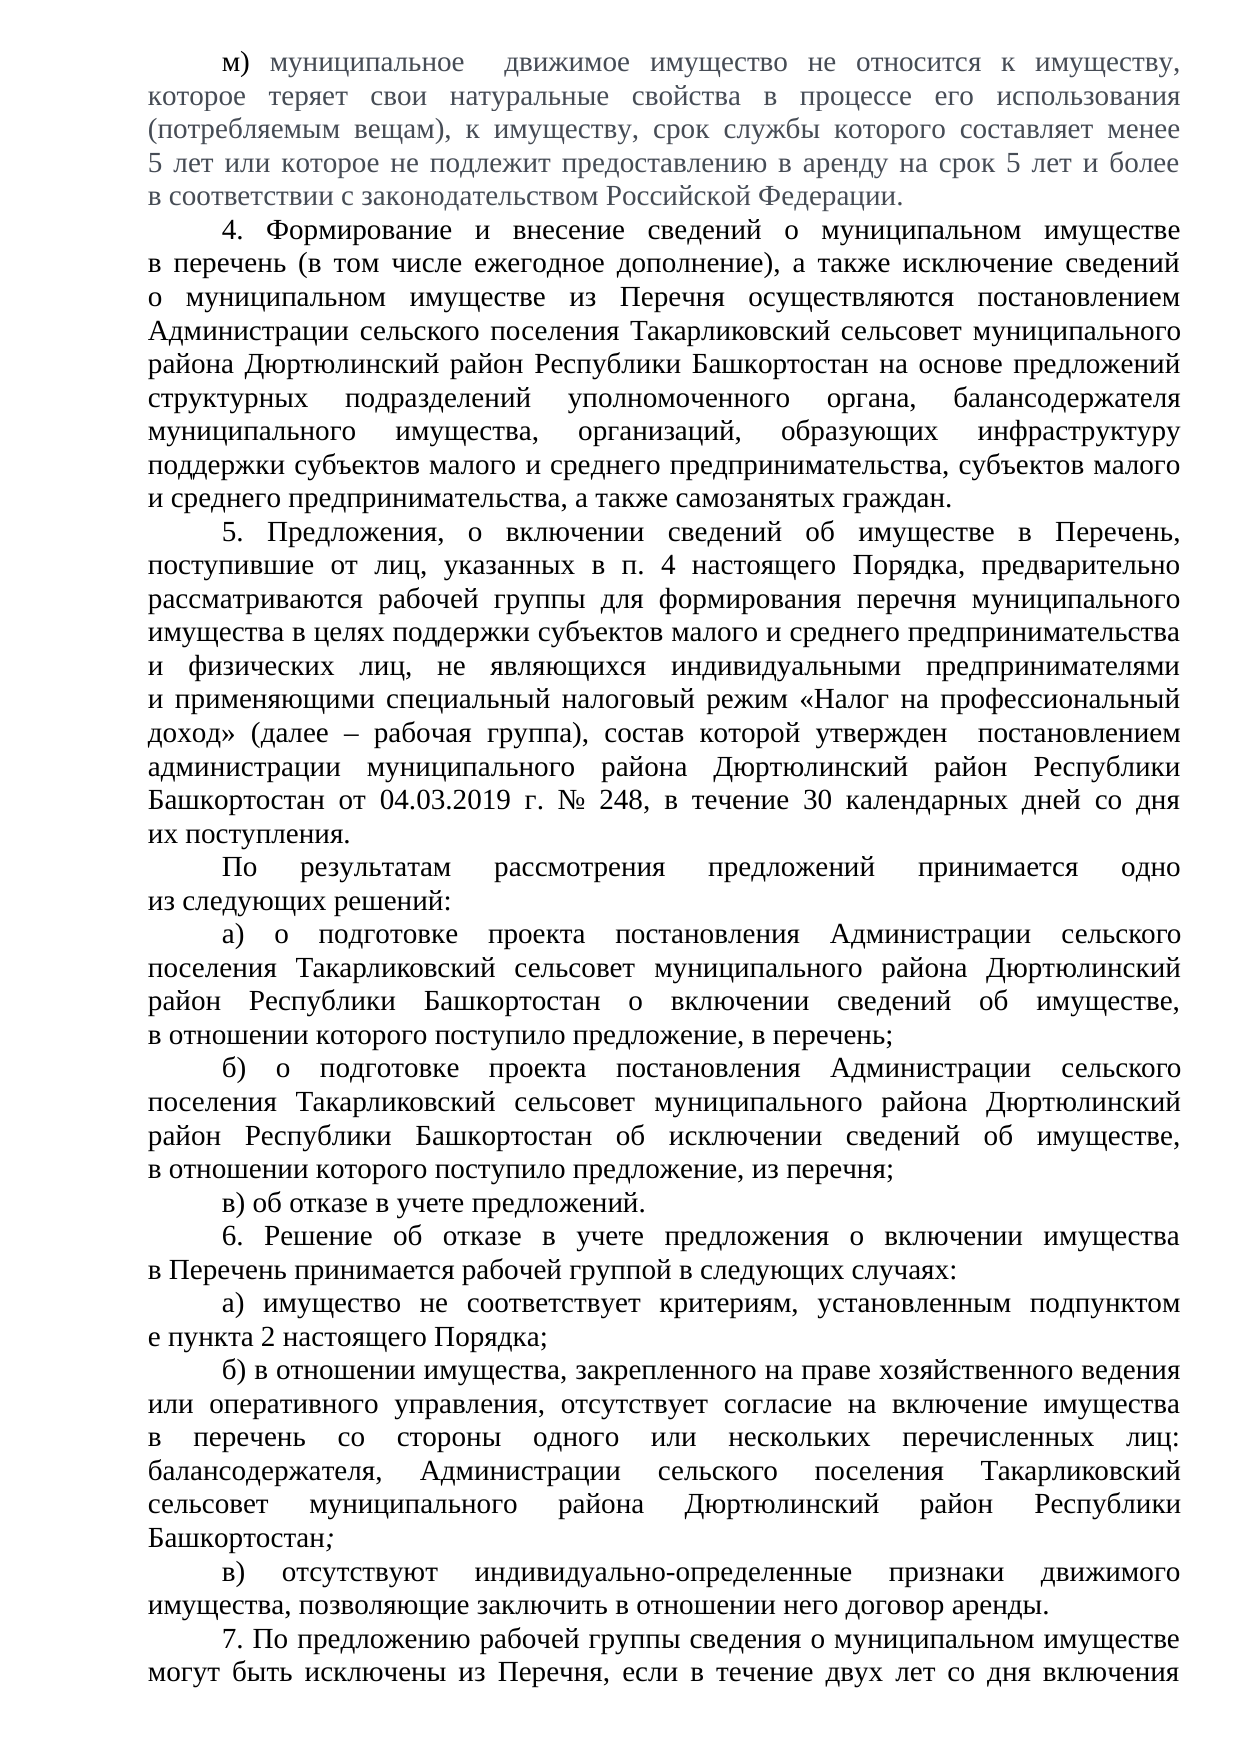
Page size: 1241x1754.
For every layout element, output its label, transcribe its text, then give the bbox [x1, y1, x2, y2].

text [148, 1621, 1181, 1688]
text а) имущество не соответствует критериям, установленным подпунктом е пункта 2 настоящего Порядка; [148, 1285, 1181, 1352]
text в) отсутствуют индивидуально-определенные признаки движимого имущества, позволяющие заключить в отношении него договор аренды. [148, 1554, 1181, 1621]
text б) в отношении имущества, закрепленного на праве хозяйственного ведения или оперативного управления, отсутствует согласие на включение имущества в перечень со стороны одного или нескольких перечисленных лиц: балансодержателя, Администрации сельского поселения Такарликовский сельсовет муниципального района Дюртюлинский район Республики Башкортостан; [148, 1352, 1181, 1554]
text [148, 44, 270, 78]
text а) о подготовке проекта постановления Администрации сельского поселения Такарликовский сельсовет муниципального района Дюртюлинский район Республики Башкортостан о включении сведений об имуществе, в отношении которого поступило предложение, в перечень; [148, 916, 1181, 1051]
text 6. Решение об отказе в учете предложения о включении имущества в Перечень принимается рабочей группой в следующих случаях: [148, 1218, 1181, 1285]
text По результатам рассмотрения предложений принимается одно из следующих решений: [148, 849, 1181, 916]
text б) о подготовке проекта постановления Администрации сельского поселения Такарликовский сельсовет муниципального района Дюртюлинский район Республики Башкортостан об исключении сведений об имуществе, в отношении которого поступило предложение, из перечня; [148, 1051, 1181, 1185]
text 5. Предложения, о включении сведений об имуществе в Перечень, поступившие от лиц, указанных в п. 4 настоящего Порядка, предварительно рассматриваются рабочей группы для формирования перечня муниципального имущества в целях поддержки субъектов малого и среднего предпринимательства и физических лиц, не являющихся индивидуальными предпринимателями и применяющими специальный налоговый режим «Налог на профессиональный доход» (далее – рабочая группа), состав которой утвержден постановлением администрации муниципального района Дюртюлинский район Республики Башкортостан от 04.03.2019 г. № 248, в течение 30 календарных дней со дня их поступления. [148, 514, 1181, 849]
text в) об отказе в учете предложений. [148, 1185, 1181, 1218]
text 4. Формирование и внесение сведений о муниципальном имуществе в перечень (в том числе ежегодное дополнение), а также исключение сведений о муниципальном имуществе из Перечня осуществляются постановлением Администрации сельского поселения Такарликовский сельсовет муниципального района Дюртюлинский район Республики Башкортостан на основе предложений структурных подразделений уполномоченного органа, балансодержателя муниципального имущества, организаций, образующих инфраструктуру поддержки субъектов малого и среднего предпринимательства, субъектов малого и среднего предпринимательства, а также самозанятых граждан. [148, 212, 1181, 514]
text м) муниципальное движимое имущество не относится к имуществу, которое теряет свои натуральные свойства в процессе его использования (потребляемым вещам), к имуществу, срок службы которого составляет менее 5 лет или которое не подлежит предоставлению в аренду на срок 5 лет и более в соответствии с законодательством Российской Федерации. [148, 178, 1181, 212]
